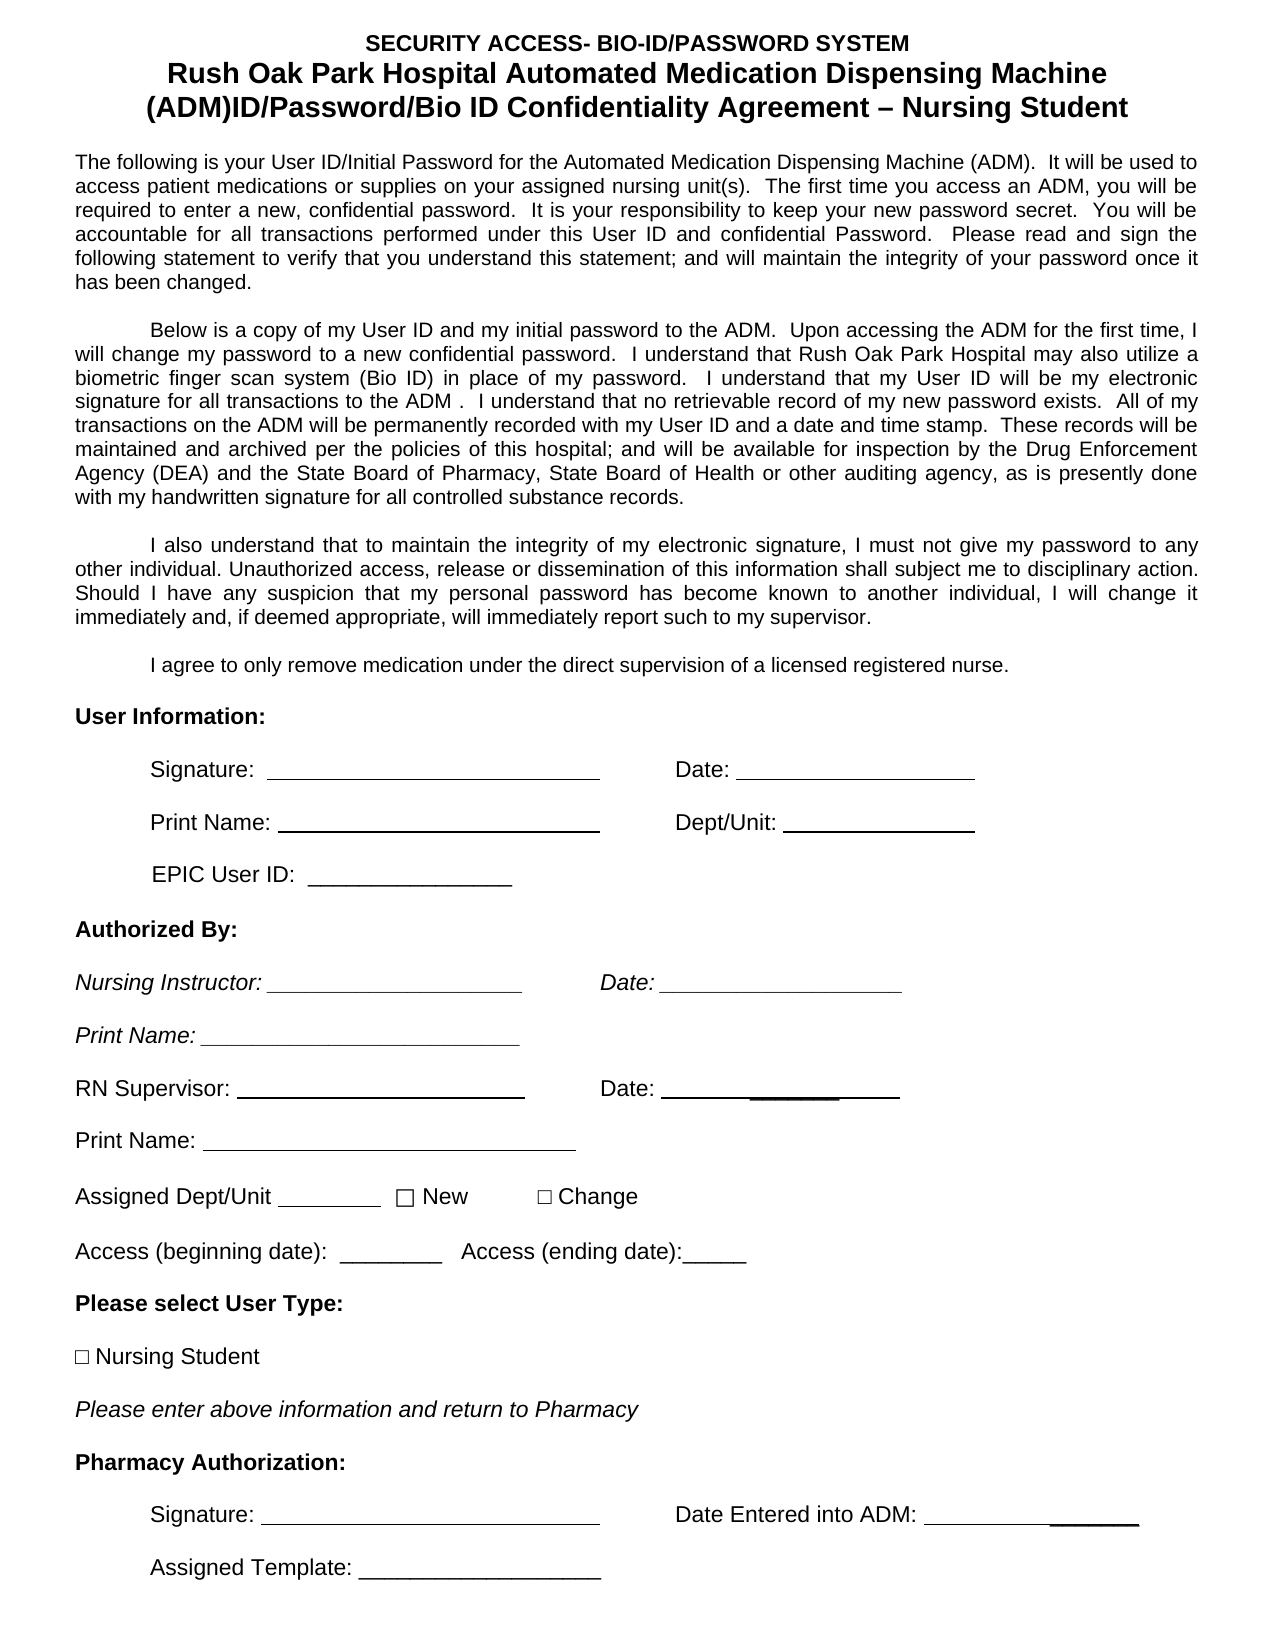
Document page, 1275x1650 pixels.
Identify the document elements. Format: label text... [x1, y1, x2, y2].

text Nursing Instructor: ____________________ Date: ___________________ [75, 969, 1200, 996]
subtitle Automated Medication Dispensing Machine (ADM)ID/Password/Bio ID Confidentiality Agreement – Nursing Student [75, 56, 1200, 123]
text Assigned Dept/Unit □ New □ Change [75, 1180, 1200, 1211]
text I agree to only remove medication under the direct supervision of a licensed registered nurse. [75, 653, 1200, 677]
subtitle Pharmacy Authorization: [75, 1448, 1200, 1475]
text Access (beginning date): ________ Access (ending date):_____ [75, 1238, 1200, 1264]
text Assigned Template: ___________________ [150, 1554, 1200, 1580]
text The following is your User ID/Initial Password for the Automated Medication Dispensing Machine (ADM). It will be used to access patient medications or supplies on your assigned nursing unit(s). The first time you access an ADM, you will be required to enter a new, confidential password. It is your responsibility to keep your new password secret. You will be accountable for all transactions performed under this User ID and confidential Password. Please read and sign the following statement to verify that you understand this statement; and will maintain the integrity of your password once it has been changed. [75, 150, 1200, 293]
text User Information: [75, 703, 1200, 729]
text Print Name: [75, 1127, 1200, 1154]
subtitle EPIC User ID: ________________ [75, 861, 1200, 888]
subtitle Please enter above information and return to Pharmacy [75, 1396, 1200, 1422]
text □ Nursing Student [75, 1343, 600, 1369]
text I also understand that to maintain the integrity of my electronic signature, I must not give my password to any other individual. Unauthorized access, release or dissemination of this information shall subject me to disciplinary action. Should I have any suspicion that my personal password has become known to another individual, I will change it immediately and, if deemed appropriate, will immediately report such to my supervisor. [75, 533, 1200, 629]
text Print Name: _________________________ [75, 1022, 1200, 1048]
text Signature: Date: [150, 756, 1200, 782]
text Please select User Type: [75, 1290, 1200, 1317]
text Print Name: Dept/Unit: [150, 809, 1200, 835]
text Below is a copy of my User ID and my initial password to the ADM. Upon accessing the ADM for the first time, I will change my password to a new confidential password. I understand that may also utilize a biometric finger scan system (Bio ID) in place of my password. I understand that my User ID will be my electronic signature for all transactions to the ADM . I understand that no retrievable record of my new password exists. All of my transactions on the ADM will be permanently recorded with my User ID and a date and time stamp. These records will be maintained and archived per the policies of this hospital; and will be available for inspection by the Drug Enforcement Agency (DEA) and the State Board of Pharmacy, State Board of Health or other auditing agency, as is presently done with my handwritten signature for all controlled substance records. [75, 317, 1200, 509]
text RN Supervisor: Date: _______ [75, 1074, 1200, 1101]
text Signature: Date Entered into ADM: _______ [150, 1501, 1200, 1527]
subtitle SECURITY ACCESS- BIO-ID/PASSWORD SYSTEM [75, 30, 1200, 56]
subtitle Authorized By: [75, 916, 1200, 943]
